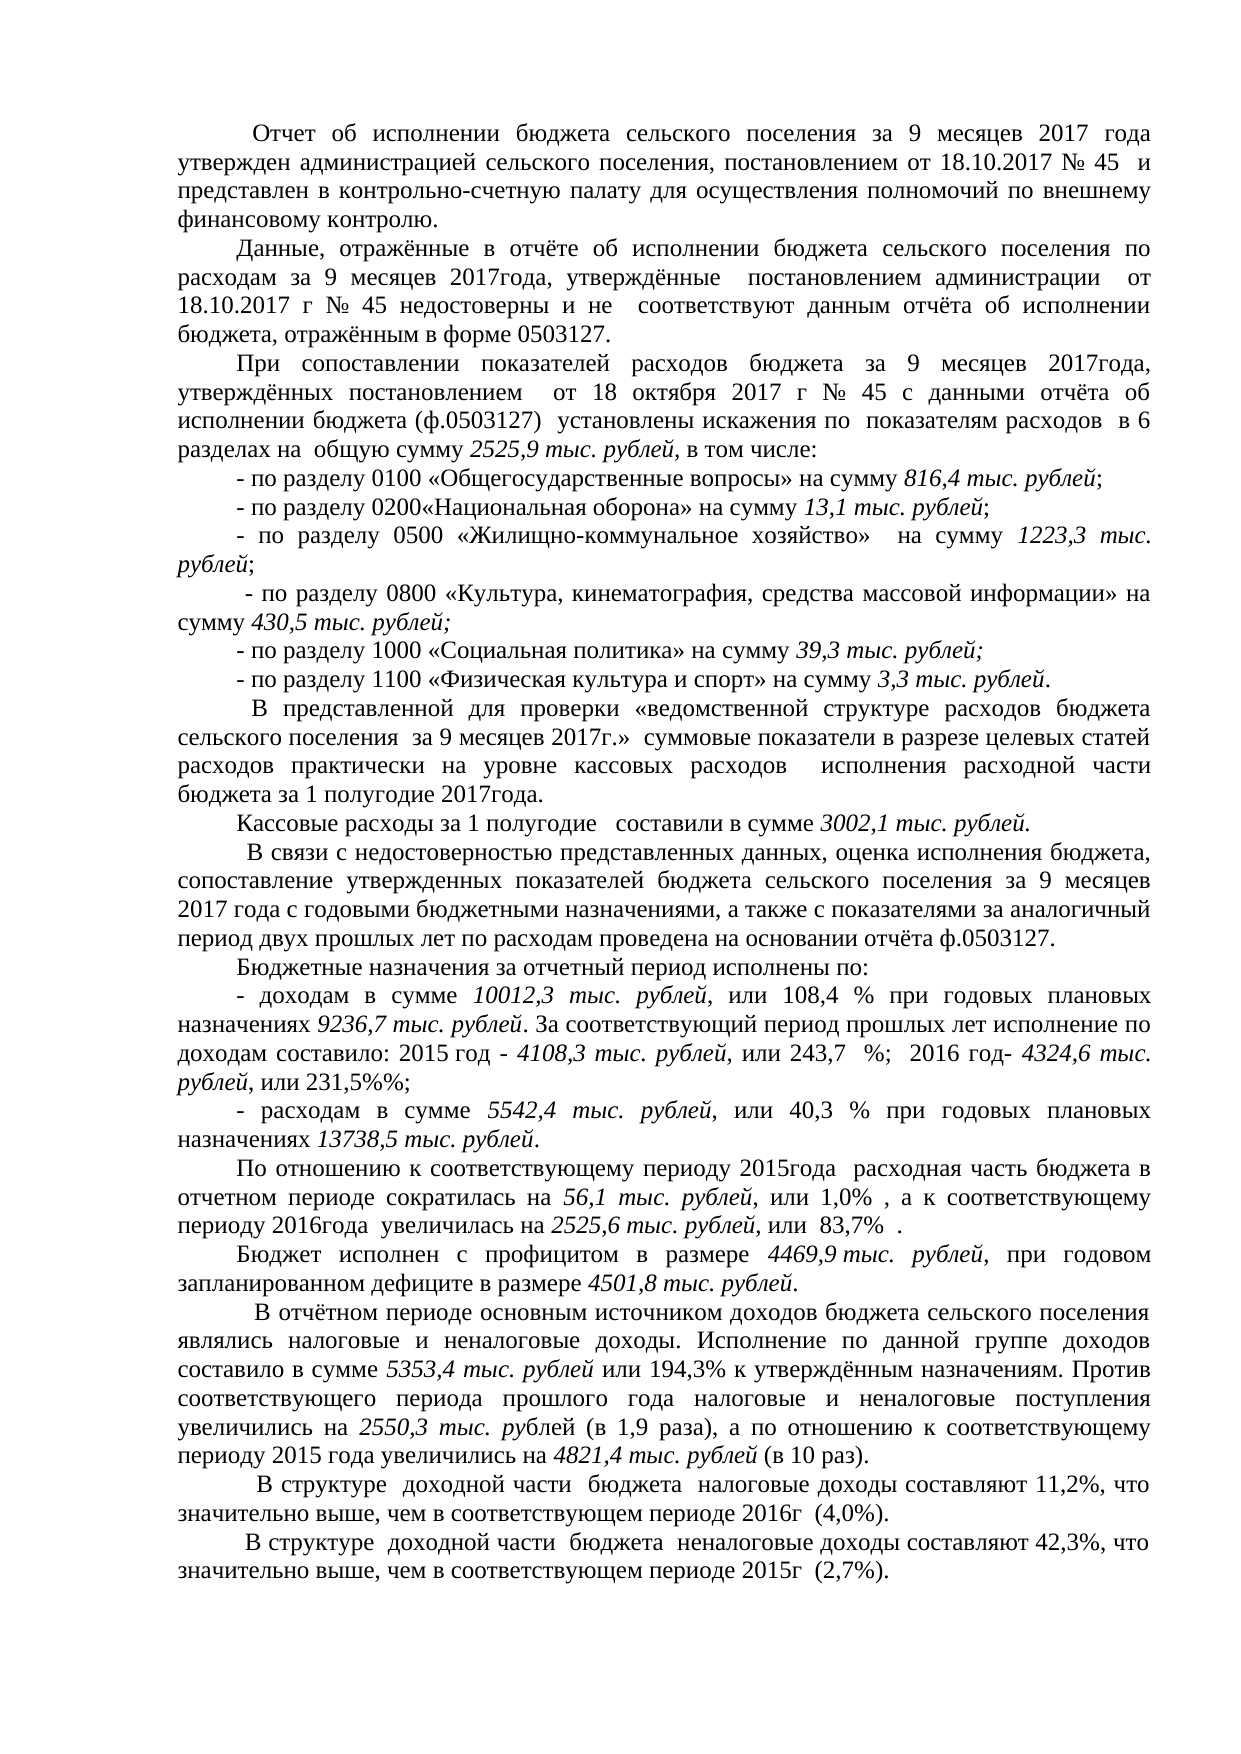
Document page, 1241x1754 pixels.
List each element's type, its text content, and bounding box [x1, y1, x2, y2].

text При сопоставлении показателей расходов бюджета за 9 месяцев 2017года, утверждённых постановлением от 18 октября 2017 г № 45 с данными отчёта об исполнении бюджета (ф.0503127) установлены искажения по показателям расходов в 6 разделах на общую сумму 2525,9 тыс. рублей, в том числе: [177, 348, 1152, 463]
text В структуре доходной части бюджета неналоговые доходы составляют 42,3%, что значительно выше, чем в соответствующем периоде 2015г (2,7%). [177, 1527, 1152, 1584]
text Данные, отражённые в отчёте об исполнении бюджета сельского поселения по расходам за 9 месяцев 2017года, утверждённые постановлением администрации от 18.10.2017 г № 45 недостоверны и не соответствуют данным отчёта об исполнении бюджета, отражённым в форме 0503127. [177, 233, 1152, 348]
text - доходам в сумме 10012,3 тыс. рублей, или 108,4 % при годовых плановых назначениях 9236,7 тыс. рублей. За соответствующий период прошлых лет исполнение по доходам составило: 2015 год - 4108,3 тыс. рублей, или 243,7 %; 2016 год- 4324,6 тыс. рублей, или 231,5%%; [177, 981, 1152, 1096]
text - по разделу 0100 «Общегосударственные вопросы» на сумму 816,4 тыс. рублей; [177, 463, 1152, 492]
text В структуре доходной части бюджета налоговые доходы составляют 11,2%, что значительно выше, чем в соответствующем периоде 2016г (4,0%). [177, 1469, 1152, 1527]
text - по разделу 0200«Национальная оборона» на сумму 13,1 тыс. рублей; [177, 492, 1152, 521]
text В представленной для проверки «ведомственной структуре расходов бюджета сельского поселения за 9 месяцев 2017г.» суммовые показатели в разрезе целевых статей расходов практически на уровне кассовых расходов исполнения расходной части бюджета за 1 полугодие 2017года. [177, 693, 1152, 808]
text - по разделу 1000 «Социальная политика» на сумму 39,3 тыс. рублей; [177, 636, 1152, 664]
text Бюджетные назначения за отчетный период исполнены по: [177, 952, 1152, 981]
text Отчет об исполнении бюджета сельского поселения за 9 месяцев 2017 года утвержден администрацией сельского поселения, постановлением от 18.10.2017 № 45 и представлен в контрольно-счетную палату для осуществления полномочий по внешнему финансовому контролю. [177, 118, 1152, 233]
text - расходам в сумме 5542,4 тыс. рублей, или 40,3 % при годовых плановых назначениях 13738,5 тыс. рублей. [177, 1096, 1152, 1153]
text Бюджет исполнен с профицитом в размере 4469,9 тыс. рублей, при годовом запланированном дефиците в размере 4501,8 тыс. рублей. [177, 1239, 1152, 1297]
text Кассовые расходы за 1 полугодие составили в сумме 3002,1 тыс. рублей. [177, 808, 1152, 837]
text В отчётном периоде основным источником доходов бюджета сельского поселения являлись налоговые и неналоговые доходы. Исполнение по данной группе доходов составило в сумме 5353,4 тыс. рублей или 194,3% к утверждённым назначениям. Против соответствующего периода прошлого года налоговые и неналоговые поступления увеличились на 2550,3 тыс. рублей (в 1,9 раза), а по отношению к соответствующему периоду 2015 года увеличились на 4821,4 тыс. рублей (в 10 раз). [177, 1297, 1152, 1469]
text В связи с недостоверностью представленных данных, оценка исполнения бюджета, сопоставление утвержденных показателей бюджета сельского поселения за 9 месяцев 2017 года с годовыми бюджетными назначениями, а также с показателями за аналогичный период двух прошлых лет по расходам проведена на основании отчёта ф.0503127. [177, 837, 1152, 952]
text По отношению к соответствующему периоду 2015года расходная часть бюджета в отчетном периоде сократилась на 56,1 тыс. рублей, или 1,0% , а к соответствующему периоду 2016года увеличилась на 2525,6 тыс. рублей, или 83,7% . [177, 1153, 1152, 1239]
text - по разделу 0800 «Культура, кинематография, средства массовой информации» на сумму 430,5 тыс. рублей; [177, 578, 1152, 636]
text - по разделу 0500 «Жилищно-коммунальное хозяйство» на сумму 1223,3 тыс. рублей; [177, 521, 1152, 578]
text - по разделу 1100 «Физическая культура и спорт» на сумму 3,3 тыс. рублей. [177, 664, 1152, 693]
